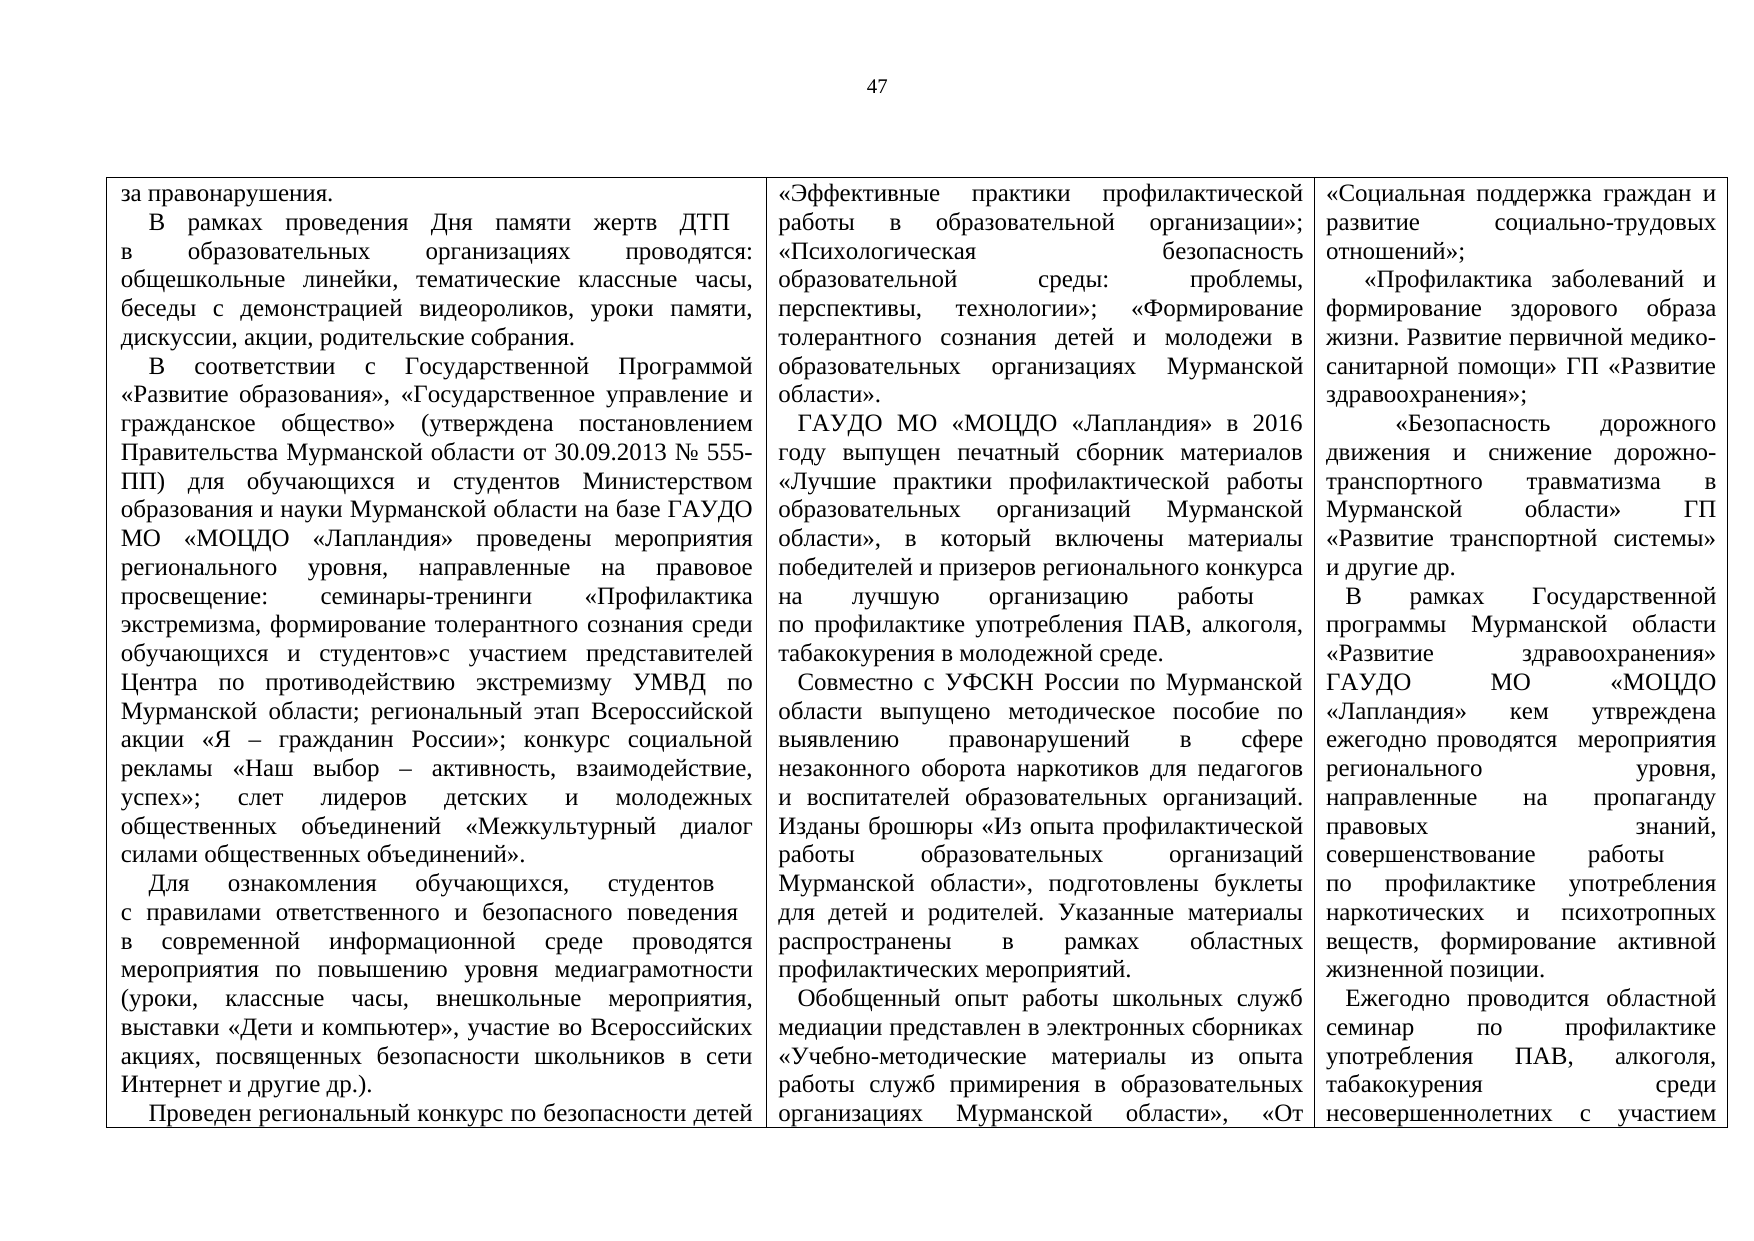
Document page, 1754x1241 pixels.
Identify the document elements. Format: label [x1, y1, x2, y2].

table_cell [767, 178, 1314, 1127]
table_cell [1315, 178, 1727, 1127]
table_cell [107, 178, 766, 1127]
